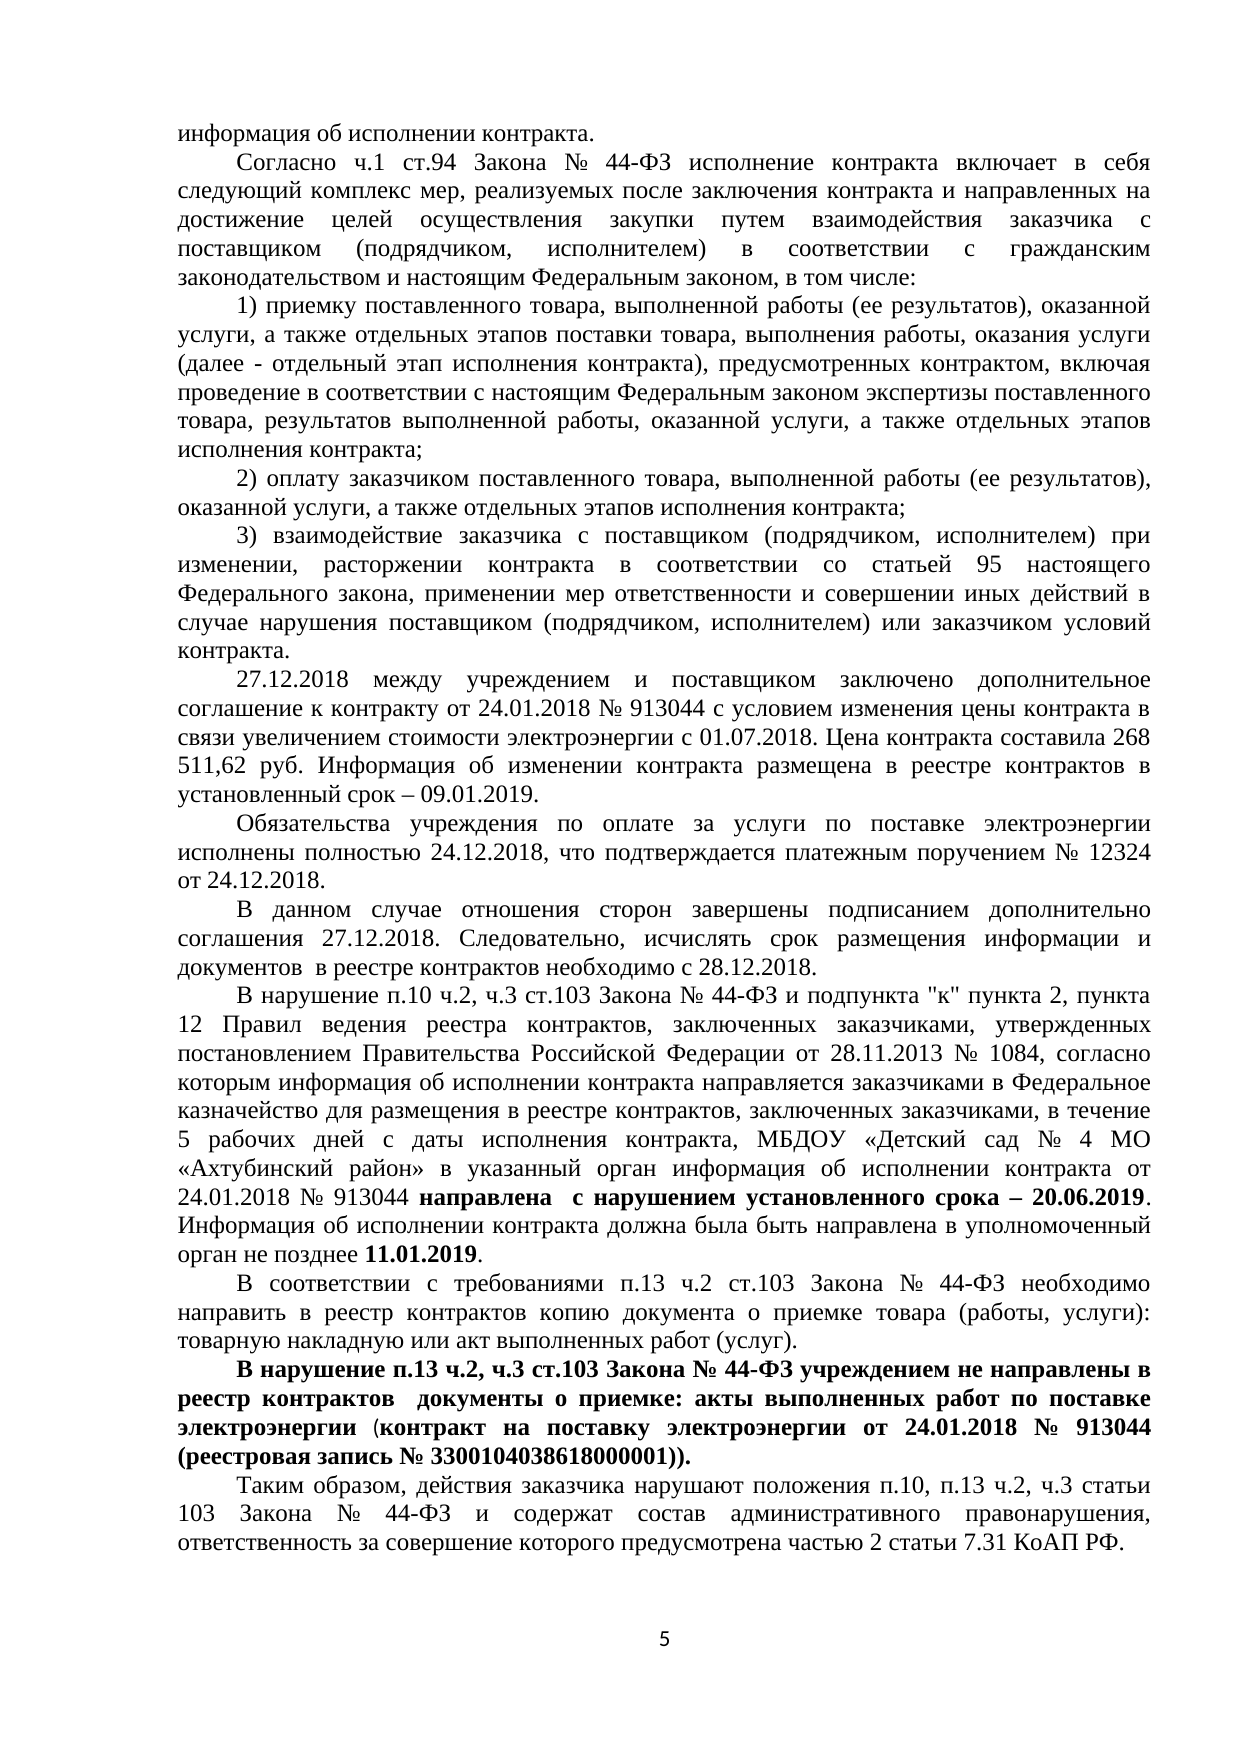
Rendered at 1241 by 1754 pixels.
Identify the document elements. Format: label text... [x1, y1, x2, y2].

text В нарушение п.13 ч.2, ч.3 ст.103 Закона № 44-ФЗ учреждением не направлены в реестр контрактов документы о приемке: акты выполненных работ по поставке электроэнергии (контракт на поставку электроэнергии от 24.01.2018 № 913044 (реестровая запись № 3300104038618000001)). [177, 1354, 1152, 1470]
text В нарушение п.10 ч.2, ч.3 ст.103 Закона № 44-ФЗ и подпункта "к" пункта 2, пункта 12 Правил ведения реестра контрактов, заключенных заказчиками, утвержденных постановлением Правительства Российской Федерации от 28.11.2013 № 1084, согласно которым информация об исполнении контракта направляется заказчиками в Федеральное казначейство для размещения в реестре контрактов, заключенных заказчиками, в течение 5 рабочих дней с даты исполнения контракта, МБДОУ «Детский сад № 4 МО «Ахтубинский район» в указанный орган информация об исполнении контракта от 24.01.2018 № 913044 направлена с нарушением установленного срока – 20.06.2019. Информация об исполнении контракта должна была быть направлена в уполномоченный орган не позднее 11.01.2019. [177, 981, 1152, 1268]
text 2) оплату заказчиком поставленного товара, выполненной работы (ее результатов), оказанной услуги, а также отдельных этапов исполнения контракта; [177, 463, 1152, 521]
text 1) приемку поставленного товара, выполненной работы (ее результатов), оказанной услуги, а также отдельных этапов поставки товара, выполнения работы, оказания услуги (далее - отдельный этап исполнения контракта), предусмотренных контрактом, включая проведение в соответствии с настоящим Федеральным законом экспертизы поставленного товара, результатов выполненной работы, оказанной услуги, а также отдельных этапов исполнения контракта; [177, 291, 1152, 463]
text 27.12.2018 между учреждением и поставщиком заключено дополнительное соглашение к контракту от 24.01.2018 № 913044 с условием изменения цены контракта в связи увеличением стоимости электроэнергии с 01.07.2018. Цена контракта составила 268 511,62 руб. Информация об изменении контракта размещена в реестре контрактов в установленный срок – 09.01.2019. [177, 664, 1152, 808]
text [177, 118, 1152, 147]
text 3) взаимодействие заказчика с поставщиком (подрядчиком, исполнителем) при изменении, расторжении контракта в соответствии со статьей 95 настоящего Федерального закона, применении мер ответственности и совершении иных действий в случае нарушения поставщиком (подрядчиком, исполнителем) или заказчиком условий контракта. [177, 521, 1152, 664]
text Согласно ч.1 ст.94 Закона № 44-ФЗ исполнение контракта включает в себя следующий комплекс мер, реализуемых после заключения контракта и направленных на достижение целей осуществления закупки путем взаимодействия заказчика с поставщиком (подрядчиком, исполнителем) в соответствии с гражданским законодательством и настоящим Федеральным законом, в том числе: [177, 147, 1152, 291]
text В соответствии с требованиями п.13 ч.2 ст.103 Закона № 44-ФЗ необходимо направить в реестр контрактов копию документа о приемке товара (работы, услуги): товарную накладную или акт выполненных работ (услуг). [177, 1268, 1152, 1354]
text Обязательства учреждения по оплате за услуги по поставке электроэнергии исполнены полностью 24.12.2018, что подтверждается платежным поручением № 12324 от 24.12.2018. [177, 808, 1152, 894]
text В данном случае отношения сторон завершены подписанием дополнительно соглашения 27.12.2018. Следовательно, исчислять срок размещения информации и документов в реестре контрактов необходимо с 28.12.2018. [177, 894, 1152, 981]
text Таким образом, действия заказчика нарушают положения п.10, п.13 ч.2, ч.3 статьи 103 Закона № 44-ФЗ и содержат состав административного правонарушения, ответственность за совершение которого предусмотрена частью 2 статьи 7.31 КоАП РФ. [177, 1470, 1152, 1556]
